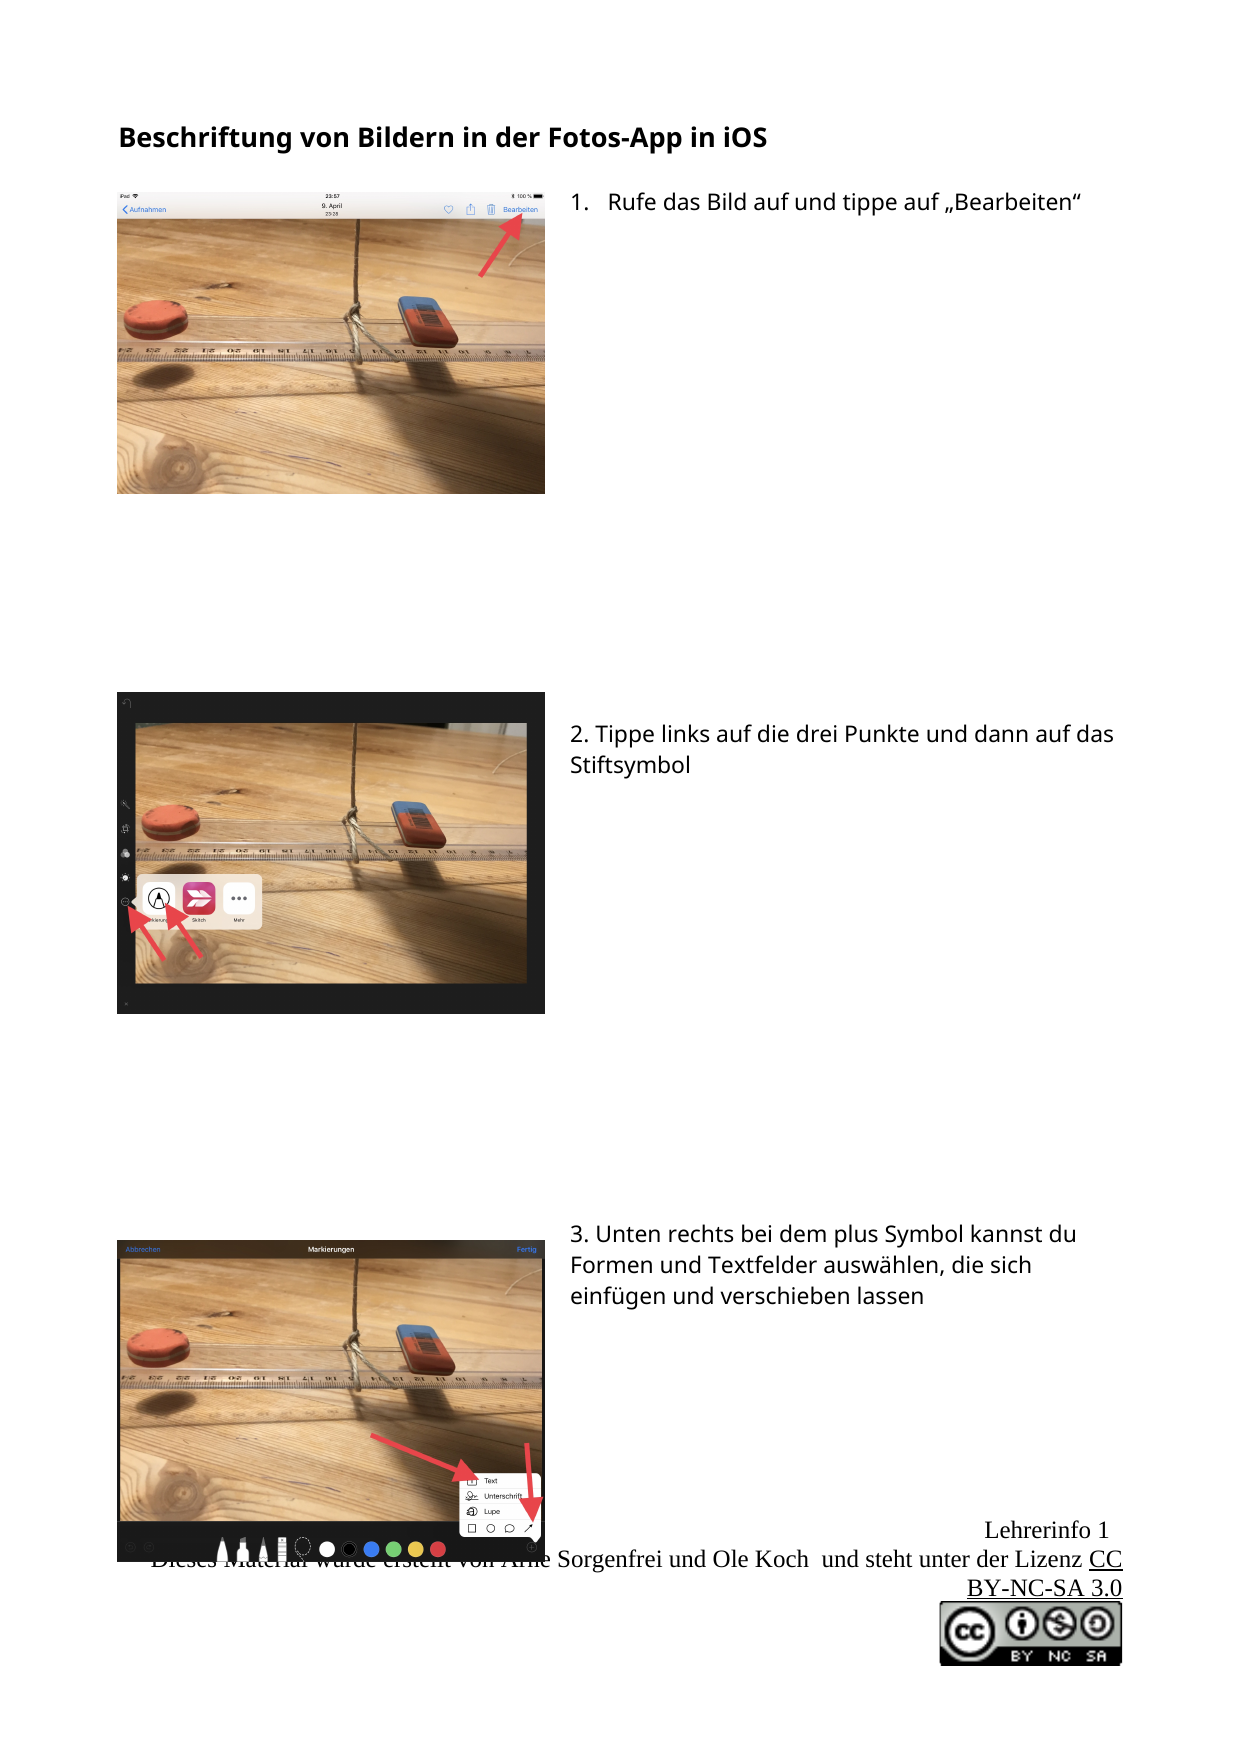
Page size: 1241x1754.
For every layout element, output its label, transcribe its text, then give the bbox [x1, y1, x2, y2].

text 3. Unten rechts bei dem plus Symbol kannst du Formen und Textfelder auswählen, die sich einfügen und verschieben lassen [118, 1217, 1122, 1311]
text 2. Tippe links auf die drei Punkte und dann auf das Stiftsymbol [545, 717, 1122, 780]
picture [117, 1240, 545, 1562]
list Rufe das Bild auf und tippe auf „Bearbeiten“ [118, 186, 1122, 217]
text Beschriftung von Bildern in der Fotos-App in iOS [118, 118, 1122, 155]
picture [939, 1601, 1123, 1666]
picture [117, 692, 545, 1014]
picture [117, 192, 545, 494]
